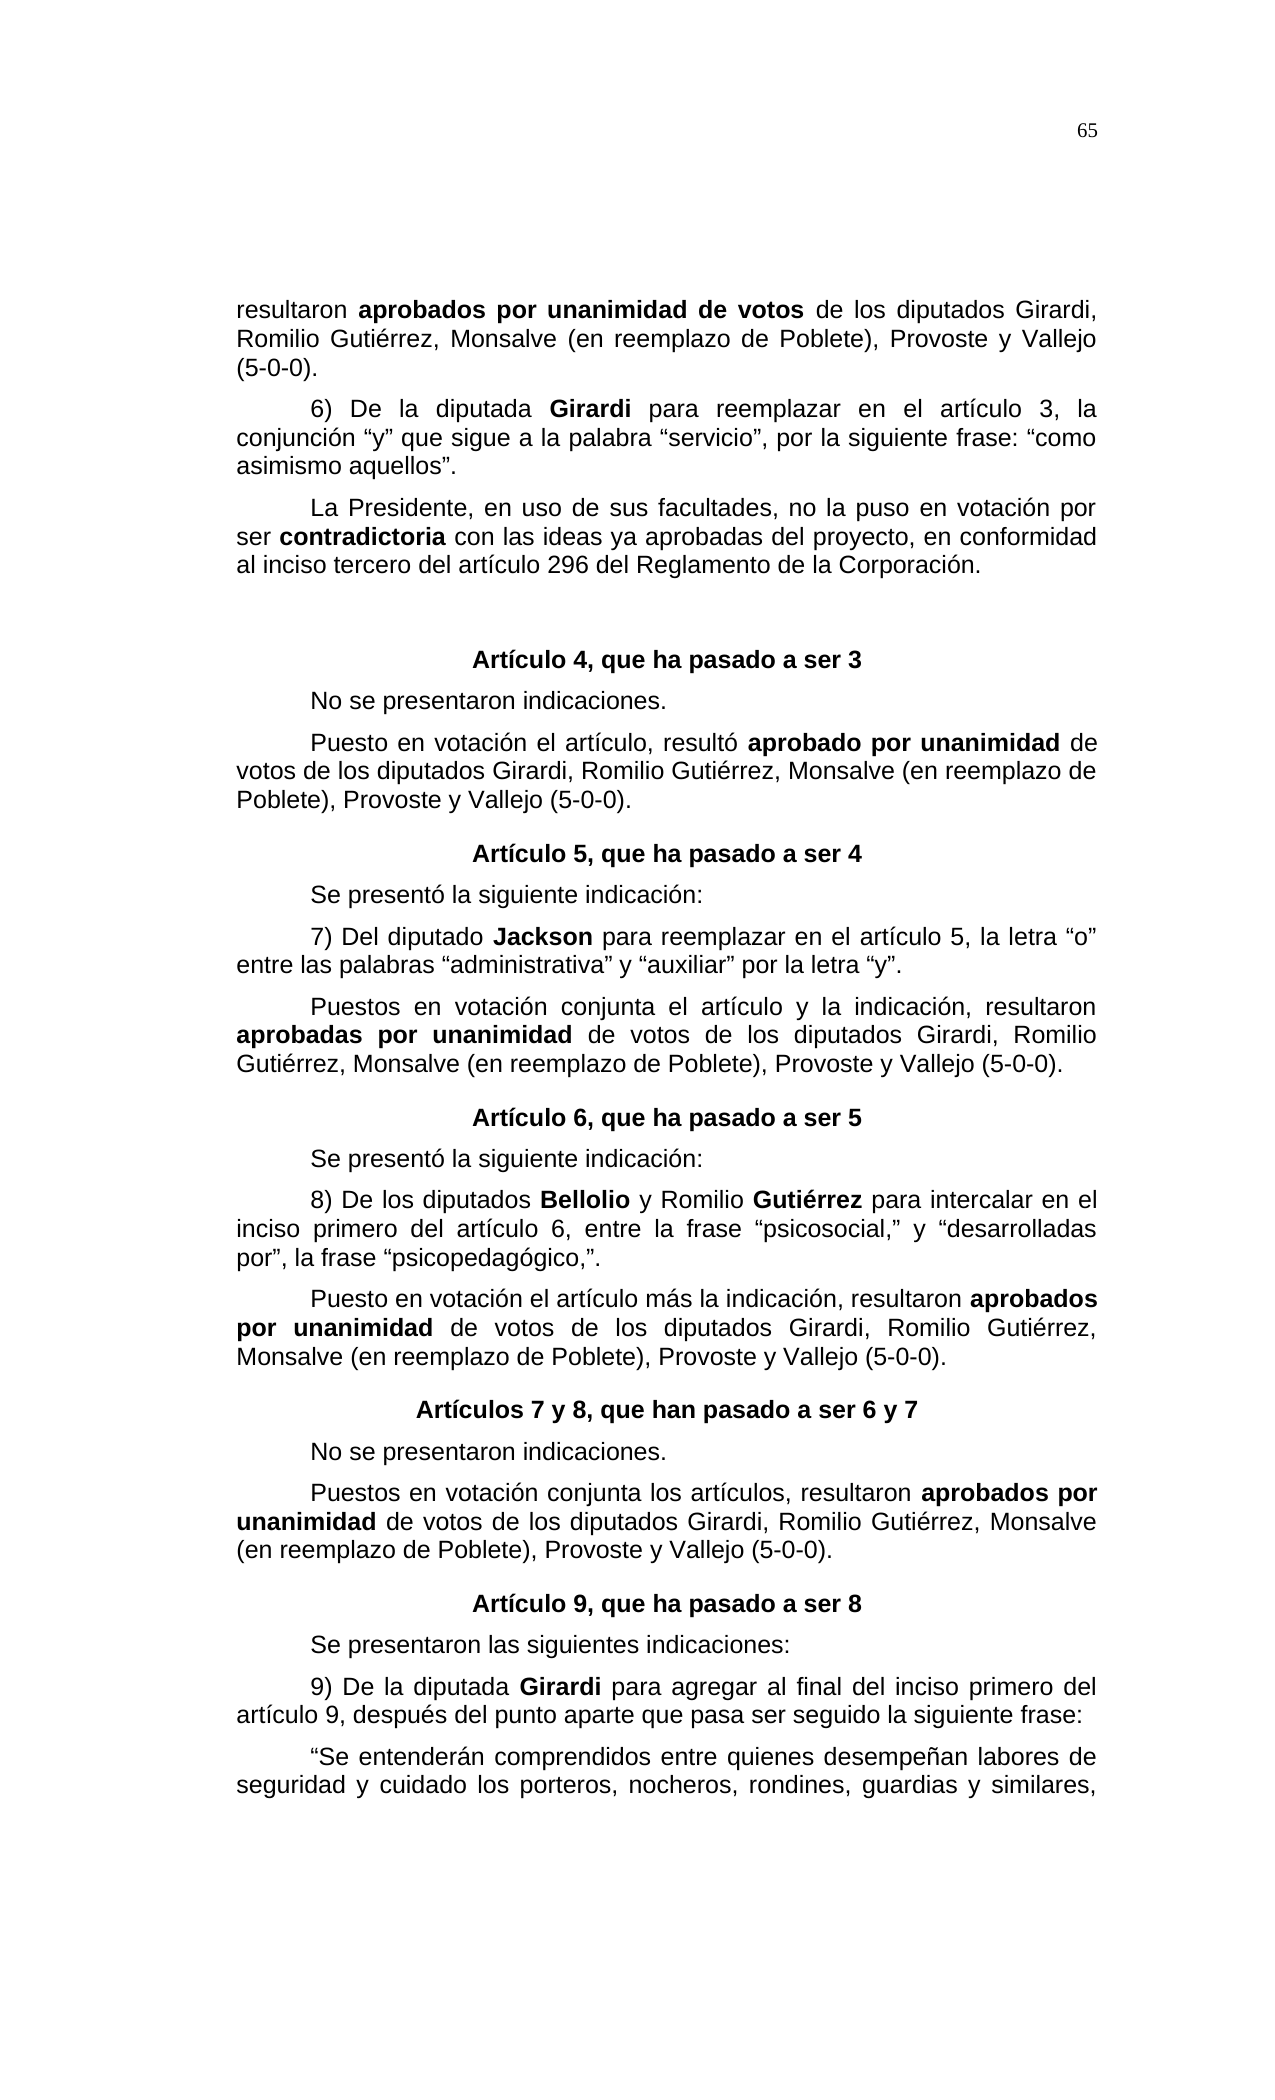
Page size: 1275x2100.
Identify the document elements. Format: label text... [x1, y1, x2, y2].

text Puesto en votación el artículo más la indicación, resultaron aprobados por unanimidad de votos de los diputados Girardi, Romilio Gutiérrez, Monsalve (en reemplazo de Poblete), Provoste y Vallejo (5-0-0). [236, 1284, 1098, 1370]
text Puestos en votación conjunta el artículo y la indicación, resultaron aprobadas por unanimidad de votos de los diputados Girardi, Romilio Gutiérrez, Monsalve (en reemplazo de Poblete), Provoste y Vallejo (5-0-0). [236, 992, 1098, 1078]
text Artículo 5, que ha pasado a ser 4 [236, 839, 1098, 868]
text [236, 1742, 1098, 1799]
text La Presidente, en uso de sus facultades, no la puso en votación por ser contradictoria con las ideas ya aprobadas del proyecto, en conformidad al inciso tercero del artículo 296 del Reglamento de la Corporación. [236, 493, 1098, 579]
text Artículo 4, que ha pasado a ser 3 [236, 645, 1098, 674]
text No se presentaron indicaciones. [236, 687, 1098, 715]
text 6) De la diputada Girardi para reemplazar en el artículo 3, la conjunción “y” que sigue a la palabra “servicio”, por la siguiente frase: “como asimismo aquellos”. [236, 394, 1098, 480]
text Se presentó la siguiente indicación: [236, 1144, 1098, 1173]
text 9) De la diputada Girardi para agregar al final del inciso primero del artículo 9, después del punto aparte que pasa ser seguido la siguiente frase: [236, 1672, 1098, 1729]
text Puestos en votación conjunta los artículos, resultaron aprobados por unanimidad de votos de los diputados Girardi, Romilio Gutiérrez, Monsalve (en reemplazo de Poblete), Provoste y Vallejo (5-0-0). [236, 1478, 1098, 1564]
text 7) Del diputado Jackson para reemplazar en el artículo 5, la letra “o” entre las palabras “administrativa” y “auxiliar” por la letra “y”. [236, 922, 1098, 979]
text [236, 295, 1098, 382]
text No se presentaron indicaciones. [236, 1437, 1098, 1465]
text Puesto en votación el artículo, resultó aprobado por unanimidad de votos de los diputados Girardi, Romilio Gutiérrez, Monsalve (en reemplazo de Poblete), Provoste y Vallejo (5-0-0). [236, 728, 1098, 814]
text Artículos 7 y 8, que han pasado a ser 6 y 7 [236, 1395, 1098, 1424]
text Artículo 9, que ha pasado a ser 8 [236, 1589, 1098, 1618]
text Se presentaron las siguientes indicaciones: [236, 1630, 1098, 1659]
text Se presentó la siguiente indicación: [236, 880, 1098, 909]
text 8) De los diputados Bellolio y Romilio Gutiérrez para intercalar en el inciso primero del artículo 6, entre la frase “psicosocial,” y “desarrolladas por”, la frase “psicopedagógico,”. [236, 1185, 1098, 1272]
text Artículo 6, que ha pasado a ser 5 [236, 1103, 1098, 1132]
